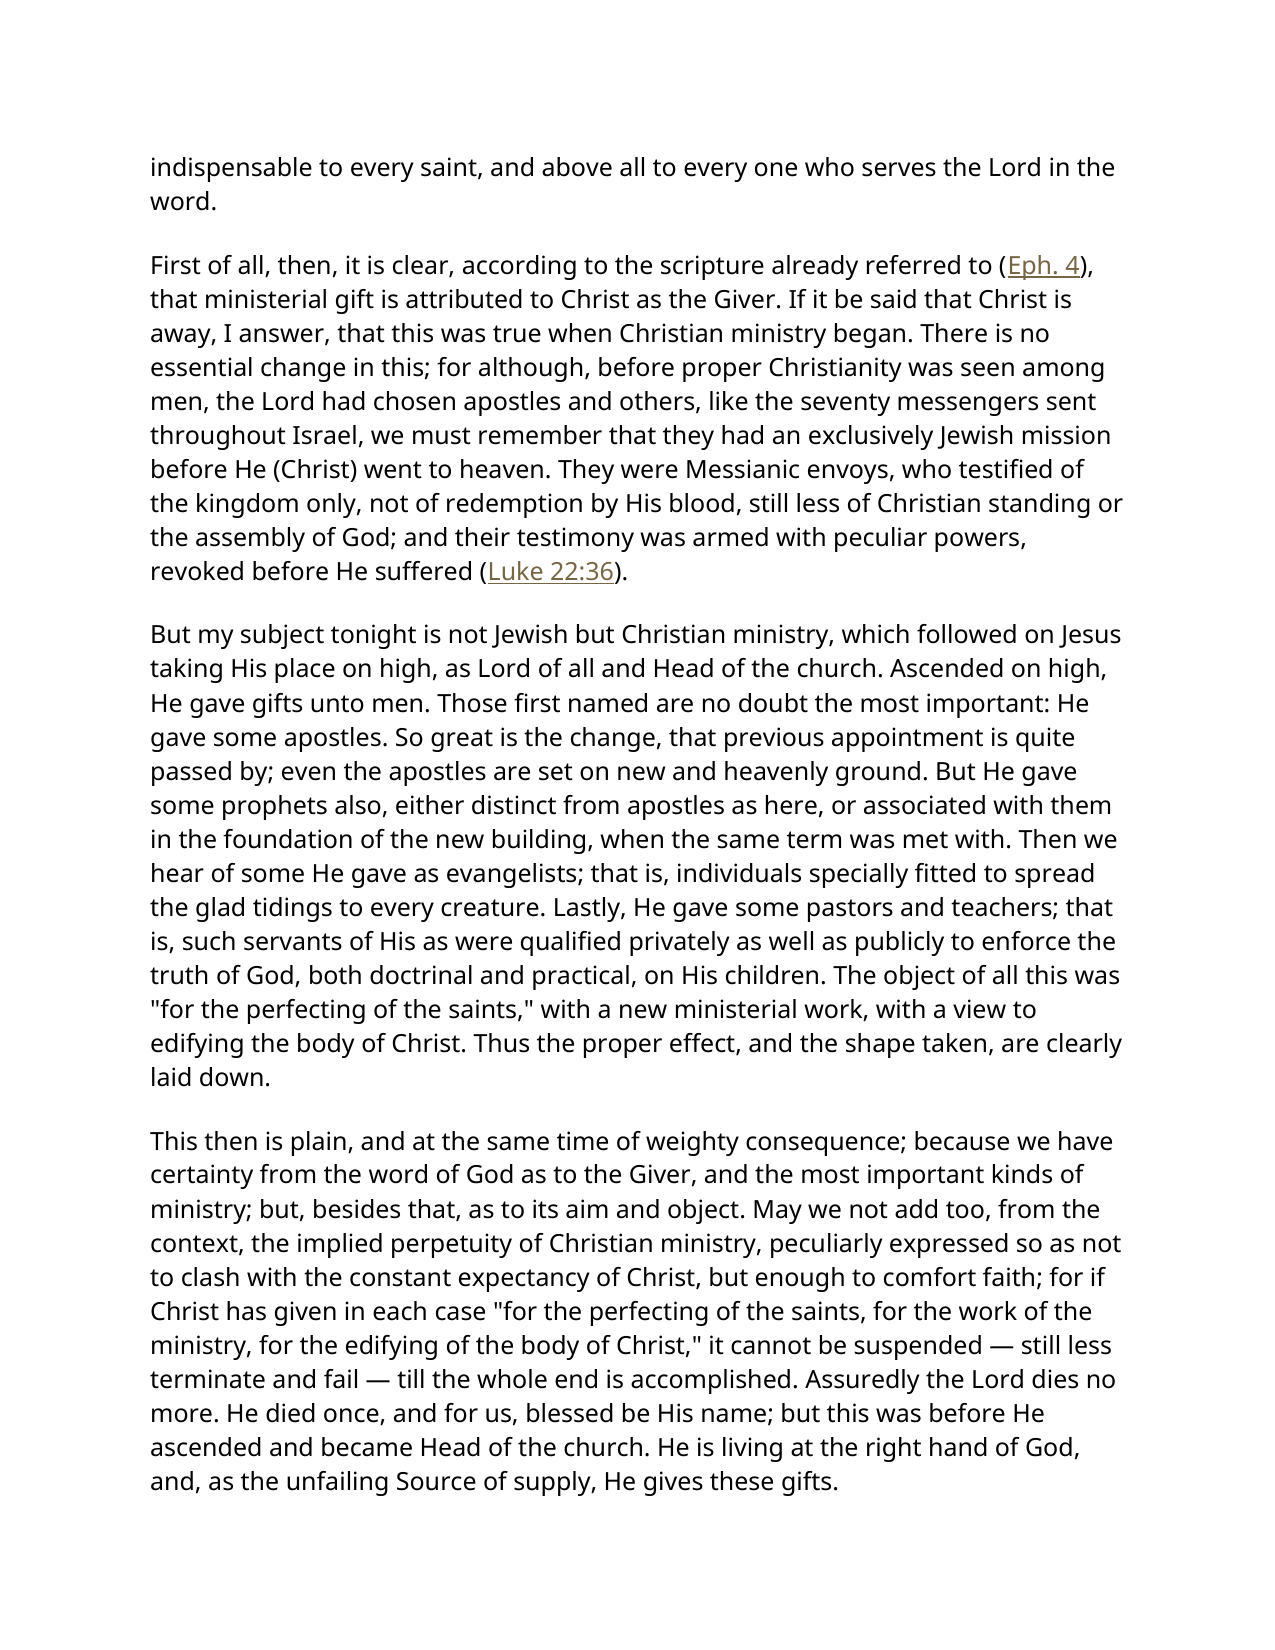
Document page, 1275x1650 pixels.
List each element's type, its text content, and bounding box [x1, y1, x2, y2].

text This then is plain, and at the same time of weighty consequence; because we have certainty from the word of God as to the Giver, and the most important kinds of ministry; but, besides that, as to its aim and object. May we not add too, from the context, the implied perpetuity of Christian ministry, peculiarly expressed so as not to clash with the constant expectancy of Christ, but enough to comfort faith; for if Christ has given in each case "for the perfecting of the saints, for the work of the ministry, for the edifying of the body of Christ," it cannot be suspended — still less terminate and fail — till the whole end is accomplished. Assuredly the Lord dies no more. He died once, and for us, blessed be His name; but this was before He ascended and became Head of the church. He is living at the right hand of God, and, as the unfailing Source of supply, He gives these gifts. [150, 1123, 1125, 1498]
text But my subject tonight is not Jewish but Christian ministry, which followed on Jesus taking His place on high, as Lord of all and Head of the church. Ascended on high, He gave gifts unto men. Those first named are no doubt the most important: He gave some apostles. So great is the change, that previous appointment is quite passed by; even the apostles are set on new and heavenly ground. But He gave some prophets also, either distinct from apostles as here, or associated with them in the foundation of the new building, when the same term was met with. Then we hear of some He gave as evangelists; that is, individuals specially fitted to spread the glad tidings to every creature. Lastly, He gave some pastors and teachers; that is, such servants of His as were qualified privately as well as publicly to enforce the truth of God, both doctrinal and practical, on His children. The object of all this was "for the perfecting of the saints," with a new ministerial work, with a view to edifying the body of Christ. Thus the proper effect, and the shape taken, are clearly laid down. [150, 617, 1125, 1094]
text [150, 150, 1125, 218]
text First of all, then, it is clear, according to the scripture already referred to (Eph. 4), that ministerial gift is attributed to Christ as the Giver. If it be said that Christ is away, I answer, that this was true when Christian ministry began. There is no essential change in this; for although, before proper Christianity was seen among men, the Lord had chosen apostles and others, like the seventy messengers sent throughout Israel, we must remember that they had an exclusively Jewish mission before He (Christ) went to heaven. They were Messianic envoys, who testified of the kingdom only, not of redemption by His blood, still less of Christian standing or the assembly of God; and their testimony was armed with peculiar powers, revoked before He suffered (Luke 22:36). [150, 247, 1125, 588]
